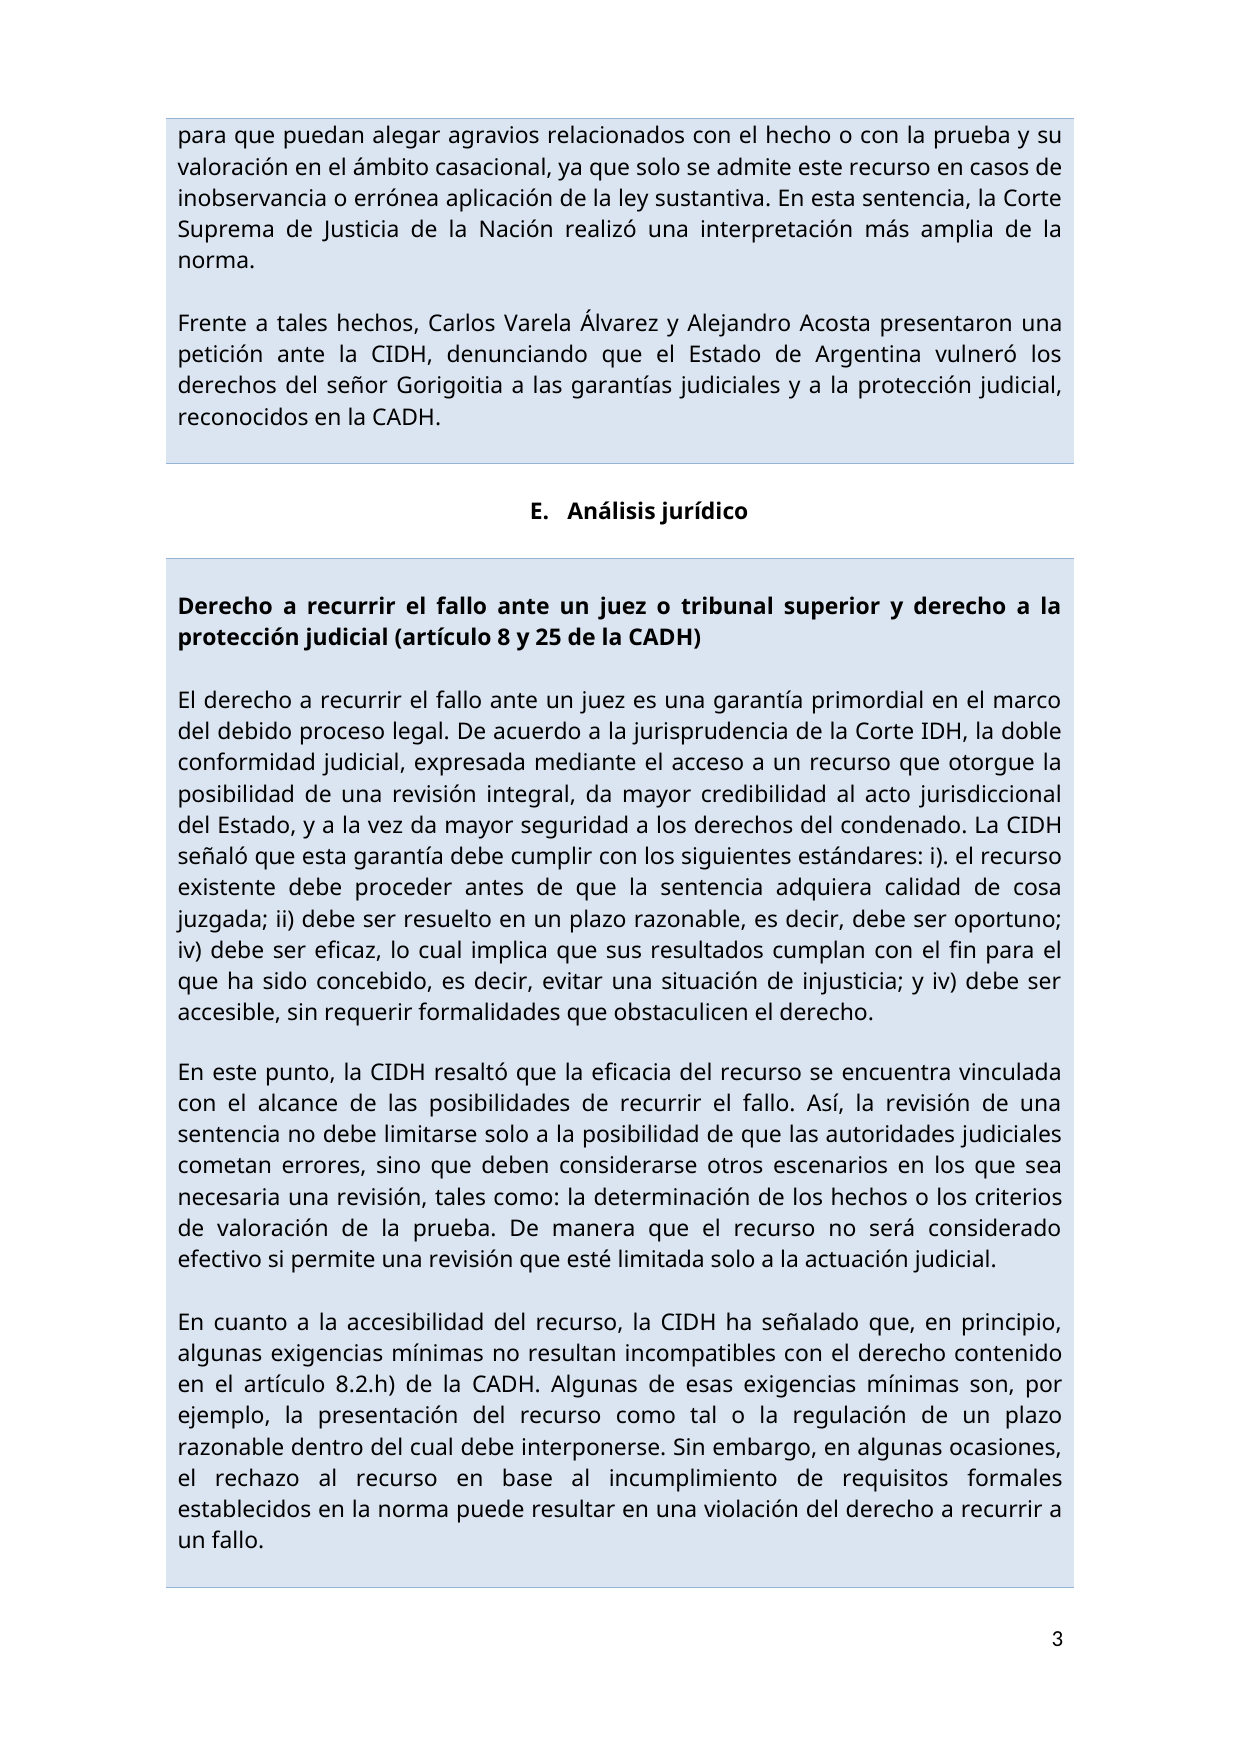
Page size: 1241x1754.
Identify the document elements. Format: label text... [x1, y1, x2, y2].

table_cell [166, 119, 1074, 463]
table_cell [166, 559, 1074, 1587]
table_cell Análisis jurídico [166, 464, 1074, 558]
